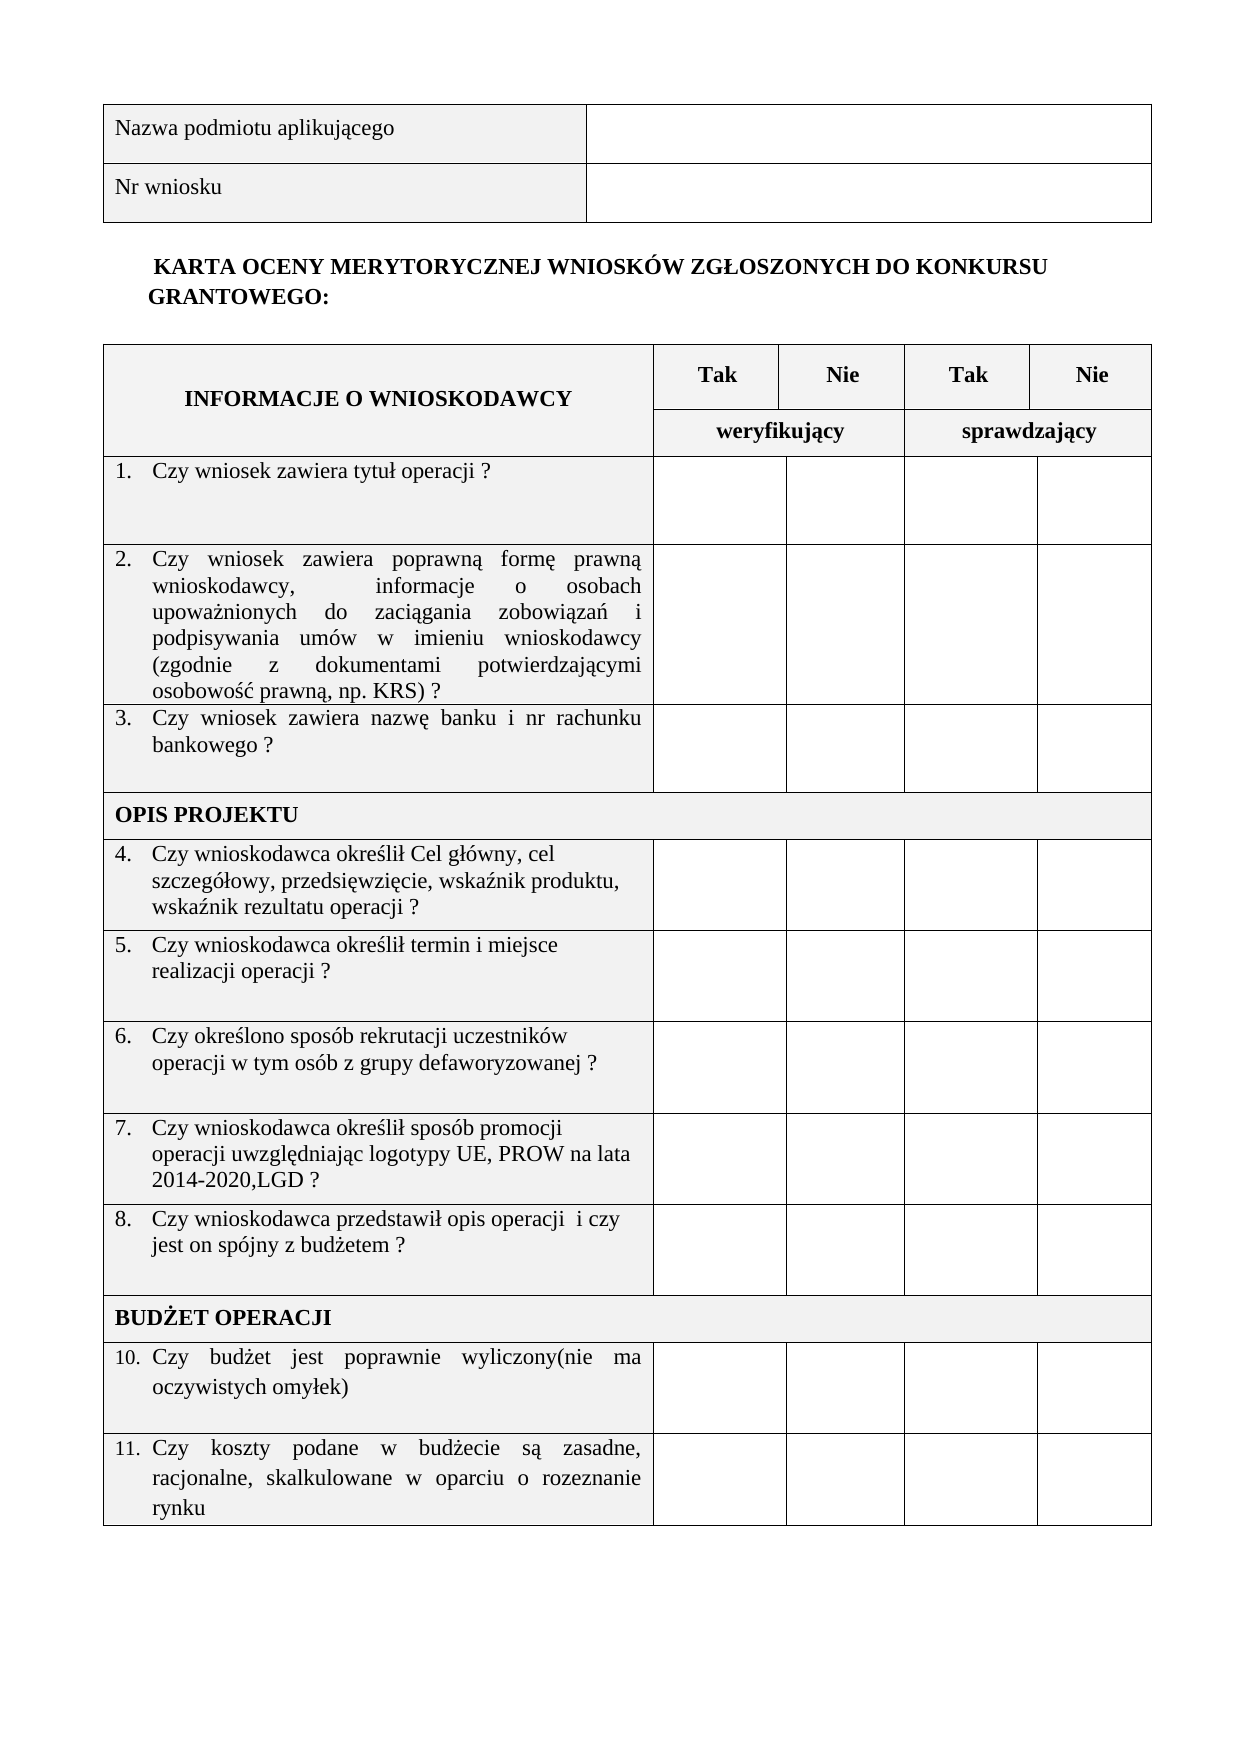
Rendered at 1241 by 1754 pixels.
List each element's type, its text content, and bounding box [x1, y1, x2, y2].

table_cell [654, 1114, 786, 1204]
table_cell Czy wnioskodawca określił Cel główny, cel szczegółowy, przedsięwzięcie, wskaźnik produktu, wskaźnik rezultatu operacji ? [104, 840, 653, 930]
table_cell [654, 1022, 786, 1113]
table_cell [654, 840, 786, 930]
table_cell [787, 1434, 904, 1524]
table_cell [1038, 1205, 1151, 1295]
table_cell [587, 164, 1151, 222]
table_cell Czy budżet jest poprawnie wyliczony(nie ma oczywistych omyłek) [104, 1343, 653, 1433]
table_cell [905, 840, 1037, 930]
table_cell [1038, 1343, 1151, 1433]
table_cell [905, 1114, 1037, 1204]
table_cell Czy wnioskodawca przedstawił opis operacji i czy jest on spójny z budżetem ? [104, 1205, 653, 1295]
text KARTA OCENY MERYTORYCZNEJ WNIOSKÓW ZGŁOSZONYCH DO KONKURSU GRANTOWEGO: [148, 253, 1093, 309]
table_cell [654, 1205, 786, 1295]
table_header Tak [905, 345, 1029, 408]
table_cell Czy wnioskodawca określił sposób promocji operacji uwzględniając logotypy UE, PROW na lata 2014-2020,LGD ? [104, 1114, 653, 1204]
table_cell [1038, 1022, 1151, 1113]
table_cell [905, 545, 1037, 703]
table_cell [787, 545, 904, 703]
table_cell BUDŻET OPERACJI [104, 1296, 1151, 1342]
table_cell [905, 457, 1037, 544]
table_cell [787, 1343, 904, 1433]
table_cell Nr wniosku [104, 164, 586, 222]
table_cell Czy wnioskodawca określił termin i miejsce realizacji operacji ? [104, 931, 653, 1021]
table_cell [654, 1343, 786, 1433]
table_header Nazwa podmiotu aplikującego [104, 105, 586, 162]
table_cell [1038, 545, 1151, 703]
table_cell [1038, 840, 1151, 930]
table_cell [905, 931, 1037, 1021]
table_cell OPIS PROJEKTU [104, 793, 1151, 839]
table_cell [654, 931, 786, 1021]
table_cell Czy wniosek zawiera tytuł operacji ? [104, 457, 653, 544]
table_cell [787, 1022, 904, 1113]
table_cell Czy wniosek zawiera poprawną formę prawną wnioskodawcy, informacje o osobach upoważnionych do zaciągania zobowiązań i podpisywania umów w imieniu wnioskodawcy (zgodnie z dokumentami potwierdzającymi osobowość prawną, np. KRS) ? [104, 545, 653, 703]
table_cell [654, 545, 786, 703]
table_cell [1038, 1114, 1151, 1204]
table_cell [905, 1205, 1037, 1295]
table_cell [654, 457, 786, 544]
table_header Nie [779, 345, 904, 408]
table_cell [787, 1114, 904, 1204]
table_cell [787, 840, 904, 930]
table_cell [905, 705, 1037, 792]
table_cell [787, 457, 904, 544]
table_cell [905, 1434, 1037, 1524]
table_cell Czy określono sposób rekrutacji uczestników operacji w tym osób z grupy defaworyzowanej ? [104, 1022, 653, 1113]
table_cell [787, 705, 904, 792]
table_cell weryfikujący [654, 410, 904, 456]
table_header [587, 105, 1151, 162]
table_cell sprawdzający [905, 410, 1151, 456]
table_cell [1038, 1434, 1151, 1524]
table_cell [787, 931, 904, 1021]
table_cell [654, 1434, 786, 1524]
table_header Tak [654, 345, 778, 408]
table_cell [905, 1343, 1037, 1433]
table_cell [1038, 457, 1151, 544]
table_cell [1038, 705, 1151, 792]
table_cell Czy koszty podane w budżecie są zasadne, racjonalne, skalkulowane w oparciu o rozeznanie rynku [104, 1434, 653, 1524]
table_cell [654, 705, 786, 792]
table_header INFORMACJE O WNIOSKODAWCY [104, 345, 653, 456]
table_cell [787, 1205, 904, 1295]
table_cell Czy wniosek zawiera nazwę banku i nr rachunku bankowego ? [104, 705, 653, 792]
table_cell [1038, 931, 1151, 1021]
table_cell [905, 1022, 1037, 1113]
table_header Nie [1030, 345, 1151, 408]
